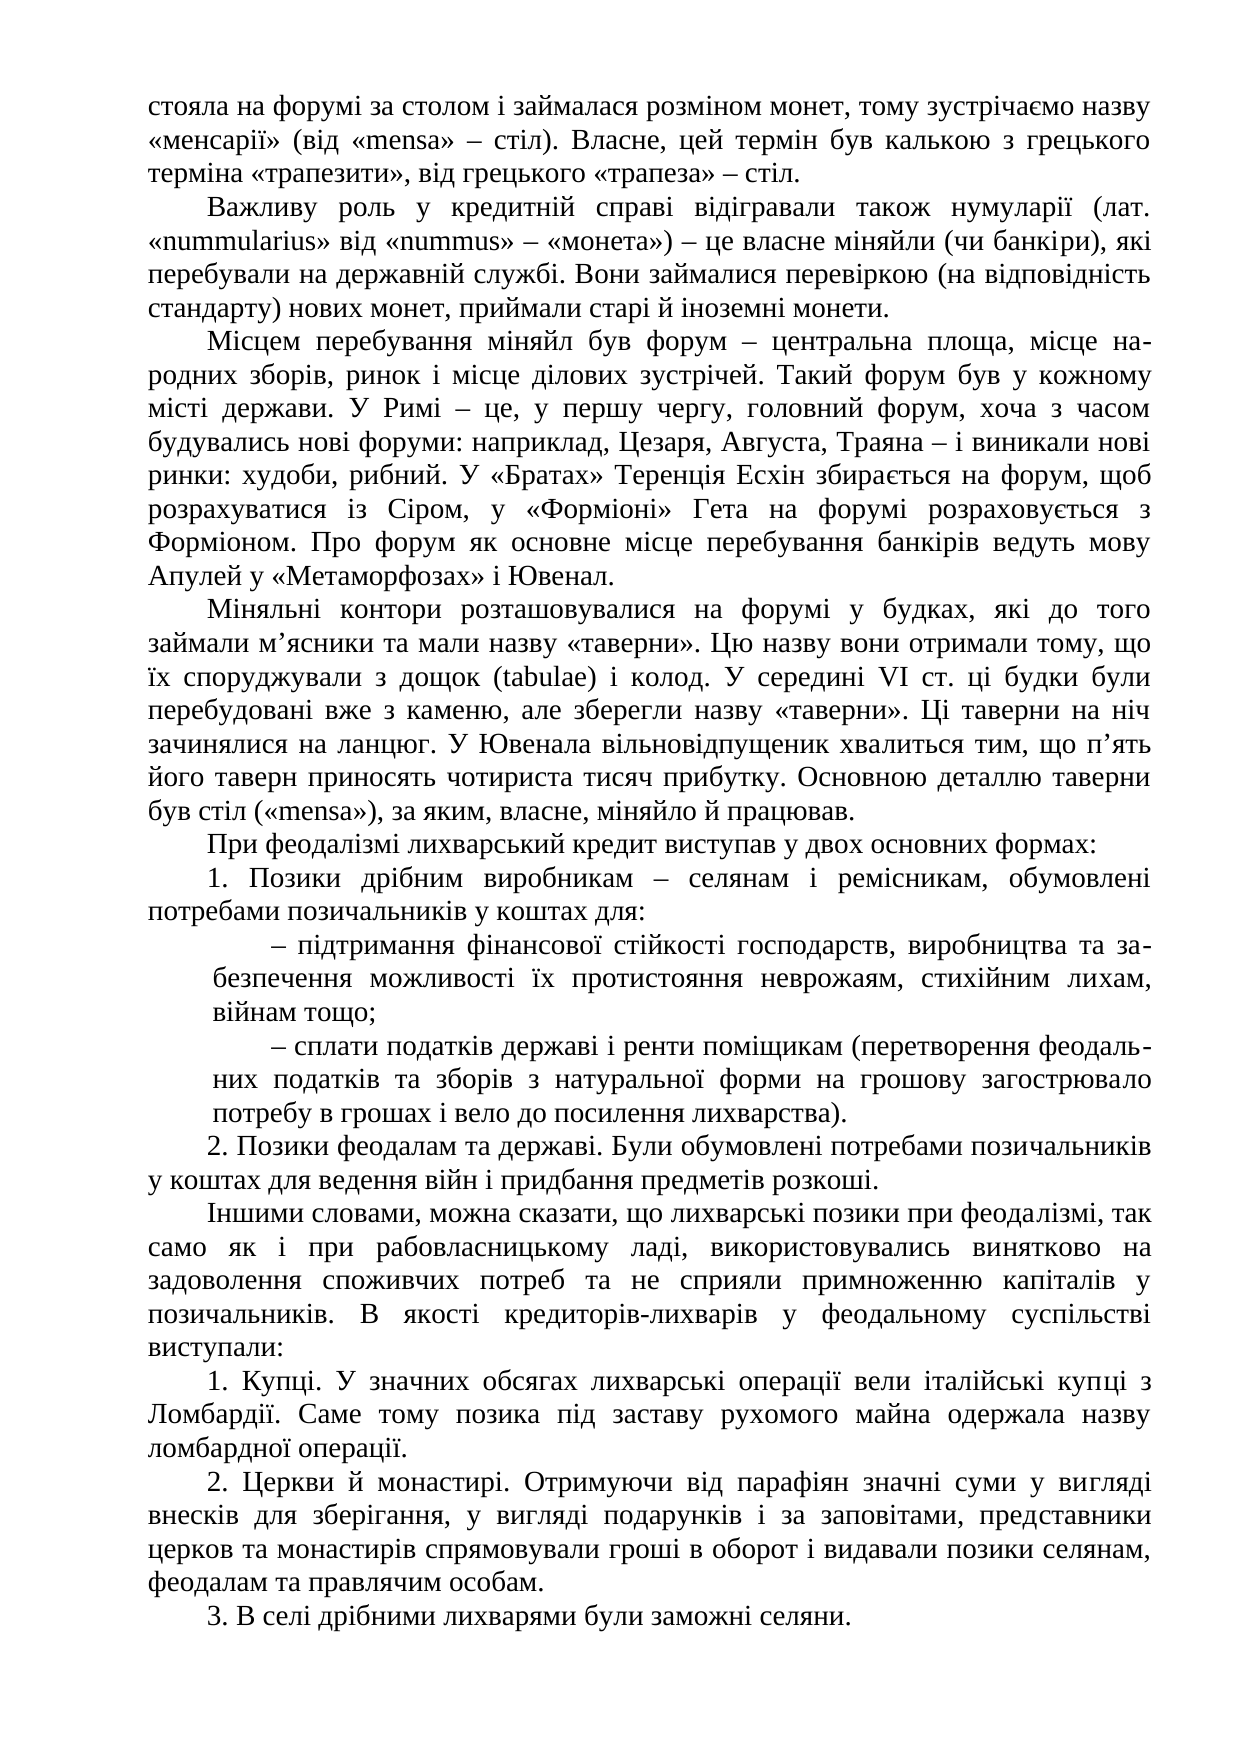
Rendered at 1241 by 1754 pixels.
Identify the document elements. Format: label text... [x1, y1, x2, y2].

text 1. Позики дрібним виробникам – селянам і ремісникам, обумовлені потребами позичальників у коштах для: [148, 860, 1152, 927]
text 1. Купці. У значних обсягах лихварські операції вели італійські купці з Ломбардії. Саме тому позика під заставу рухомого майна одержала назву ломбардної операції. [148, 1363, 1152, 1464]
text 2. Церкви й монастирі. Отримуючи від парафіян значні суми у вигляді внесків для зберігання, у вигляді подарунків і за заповітами, представники церков та монастирів спрямовували гроші в оборот і видавали позики селянам, феодалам та правлячим особам. [148, 1464, 1152, 1598]
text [148, 88, 1152, 189]
text Важливу роль у кредитній справі відігравали також нумуларії (лат. «nummularius» від «nummus» – «монета») – це власне міняйли (чи банкіри), які перебували на державній службі. Вони займалися перевіркою (на відповідність стандарту) нових монет, приймали старі й іноземні монети. [148, 189, 1152, 323]
text 3. В селі дрібними лихварями були заможні селяни. [148, 1598, 1152, 1631]
text – підтримання фінансової стійкості господарств, виробництва та забезпечення можливості їх протистояння неврожаям, стихійним лихам, війнам тощо; [212, 927, 1152, 1028]
text Міняльні контори розташовувалися на форумі у будках, які до того займали м’ясники та мали назву «таверни». Цю назву вони отримали тому, що їх споруджували з дощок (tabulae) і колод. У середині VI ст. ці будки були перебудовані вже з каменю, але зберегли назву «таверни». Ці таверни на ніч зачинялися на ланцюг. У Ювенала вільновідпущеник хвалиться тим, що п’ять його таверн приносять чотириста тисяч прибутку. Основною деталлю таверни був стіл («mensa»), за яким, власне, міняйло й працював. [148, 592, 1152, 826]
text 2. Позики феодалам та державі. Були обумовлені потребами позичальників у коштах для ведення війн і придбання предметів розкоші. [148, 1128, 1152, 1195]
text Місцем перебування міняйл був форум – центральна площа, місце народних зборів, ринок і місце ділових зустрічей. Такий форум був у кожному місті держави. У Римі – це, у першу чергу, головний форум, хоча з часом будувались нові форуми: наприклад, Цезаря, Августа, Траяна – і виникали нові ринки: худоби, рибний. У «Братах» Теренція Есхін збирається на форум, щоб розрахуватися із Сіром, у «Форміоні» Гета на форумі розраховується з Форміоном. Про форум як основне місце перебування банкірів ведуть мову Апулей у «Метаморфозах» і Ювенал. [148, 323, 1152, 592]
text Іншими словами, можна сказати, що лихварські позики при феодалізмі, так само як і при рабовласницькому ладі, використовувались винятково на задоволення споживчих потреб та не сприяли примноженню капіталів у позичальників. В якості кредиторів-лихварів у феодальному суспільстві виступали: [148, 1195, 1152, 1363]
text – сплати податків державі і ренти поміщикам (перетворення феодальних податків та зборів з натуральної форми на грошову загострювало потребу в грошах і вело до посилення лихварства). [212, 1028, 1152, 1128]
text При феодалізмі лихварський кредит виступав у двох основних формах: [148, 826, 1152, 860]
